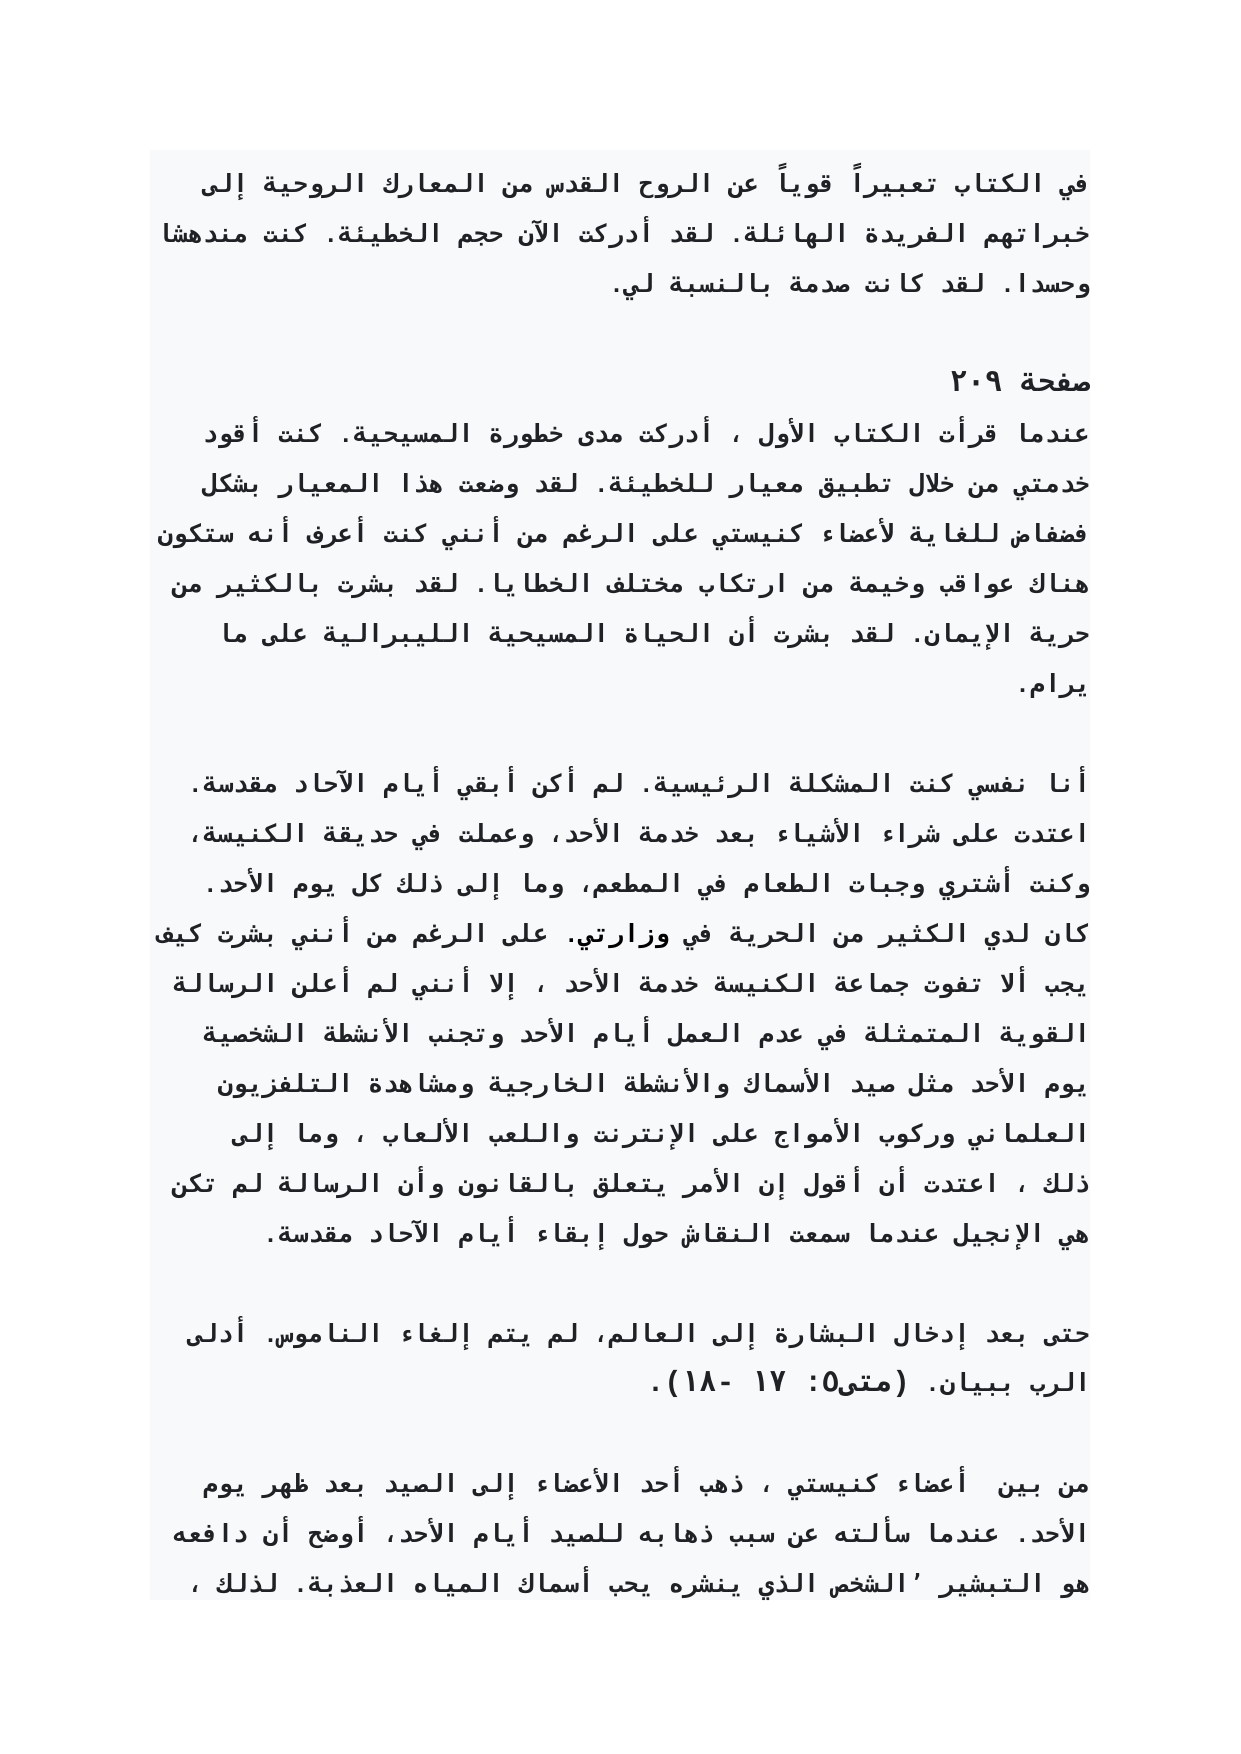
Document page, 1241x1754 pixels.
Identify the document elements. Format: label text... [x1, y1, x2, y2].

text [150, 150, 1090, 300]
text عندما قرأت الكتاب الأول ، أدركت مدى خطورة المسيحية. كنت أقود خدمتي من خلال تطبيق معيار للخطيئة. لقد وضعت هذا المعيار بشكل فضفاض للغاية لأعضاء كنيستي على الرغم من أنني كنت أعرف أنه ستكون هناك عواقب وخيمة من ارتكاب مختلف الخطايا. لقد بشرت بالكثير من حرية الإيمان. لقد بشرت أن الحياة المسيحية الليبرالية على ما يرام. [150, 400, 1090, 700]
text أنا نفسي كنت المشكلة الرئيسية. لم أكن أبقي أيام الآحاد مقدسة. اعتدت على شراء الأشياء بعد خدمة الأحد، وعملت في حديقة الكنيسة، وكنت أشتري وجبات الطعام في المطعم، وما إلى ذلك كل يوم الأحد. كان لدي الكثير من الحرية في وزارتي. على الرغم من أنني بشرت كيف يجب ألا تفوت جماعة الكنيسة خدمة الأحد ، إلا أنني لم أعلن الرسالة القوية المتمثلة في عدم العمل أيام الأحد وتجنب الأنشطة الشخصية يوم الأحد مثل صيد الأسماك والأنشطة الخارجية ومشاهدة التلفزيون العلماني وركوب الأمواج على الإنترنت واللعب الألعاب ، وما إلى ذلك ، اعتدت أن أقول إن الأمر يتعلق بالقانون وأن الرسالة لم تكن هي الإنجيل عندما سمعت النقاش حول إبقاء أيام الآحاد مقدسة. [150, 750, 1090, 1250]
text صفحة ٢٠٩ [150, 350, 1090, 400]
text حتى بعد إدخال البشارة إلى العالم، لم يتم إلغاء الناموس. أدلى الرب ببيان. (متى٥: ١٧ -١٨). [150, 1300, 1090, 1400]
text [150, 1450, 1090, 1600]
